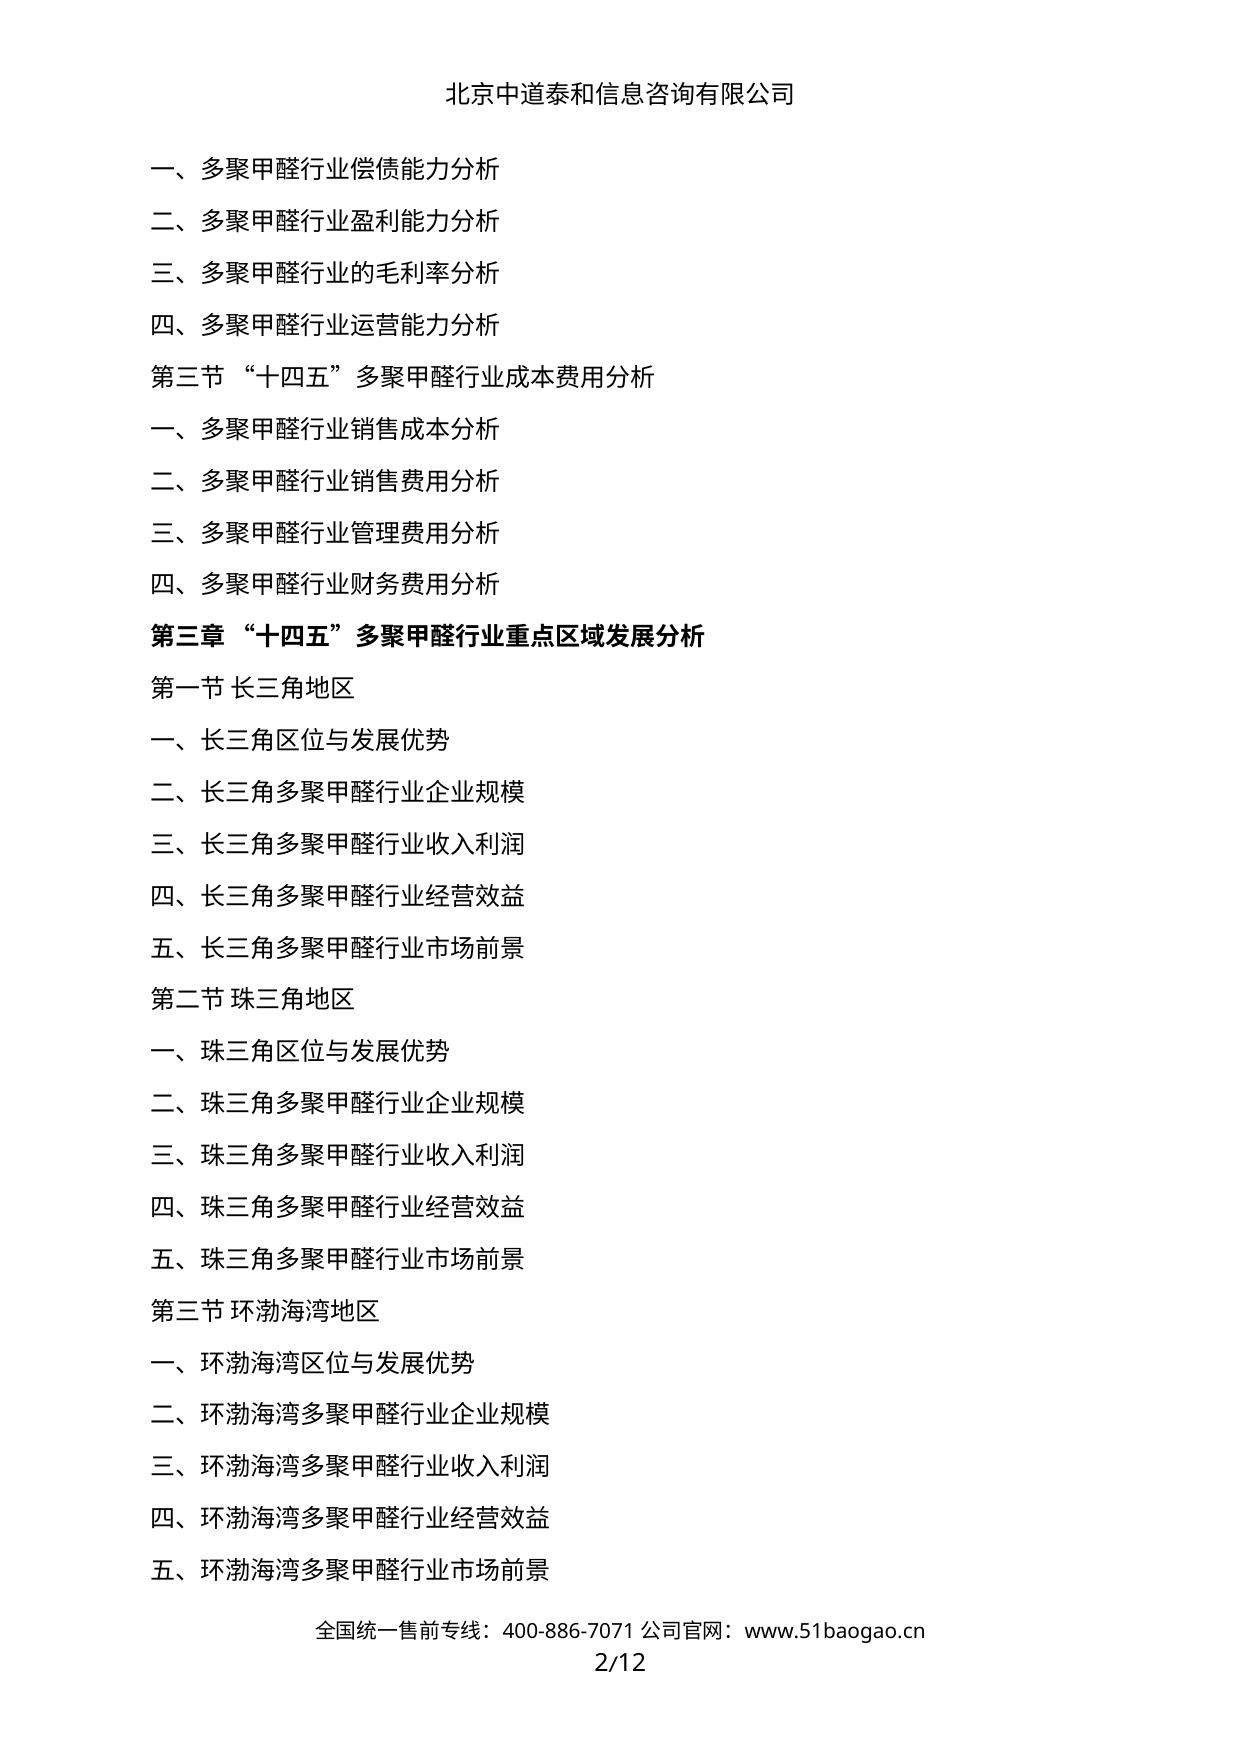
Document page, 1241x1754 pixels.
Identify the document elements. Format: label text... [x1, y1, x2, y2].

text 三、多聚甲醛行业管理费用分析 [150, 513, 1090, 549]
text 第三章 “十四五”多聚甲醛行业重点区域发展分析 [150, 617, 1090, 653]
text 三、长三角多聚甲醛行业收入利润 [150, 824, 1090, 861]
text 二、多聚甲醛行业盈利能力分析 [150, 202, 1090, 238]
text 四、环渤海湾多聚甲醛行业经营效益 [150, 1499, 1090, 1535]
text 二、珠三角多聚甲醛行业企业规模 [150, 1084, 1090, 1120]
text 一、长三角区位与发展优势 [150, 721, 1090, 757]
text 四、多聚甲醛行业财务费用分析 [150, 565, 1090, 601]
text 第三节 “十四五”多聚甲醛行业成本费用分析 [150, 357, 1090, 394]
text 五、长三角多聚甲醛行业市场前景 [150, 928, 1090, 964]
text 二、环渤海湾多聚甲醛行业企业规模 [150, 1395, 1090, 1431]
text 三、珠三角多聚甲醛行业收入利润 [150, 1136, 1090, 1172]
text 五、珠三角多聚甲醛行业市场前景 [150, 1239, 1090, 1276]
text 第三节 环渤海湾地区 [150, 1291, 1090, 1327]
text 第二节 珠三角地区 [150, 980, 1090, 1016]
text 四、多聚甲醛行业运营能力分析 [150, 306, 1090, 342]
text 二、长三角多聚甲醛行业企业规模 [150, 772, 1090, 809]
text 五、环渤海湾多聚甲醛行业市场前景 [150, 1551, 1090, 1587]
text 三、多聚甲醛行业的毛利率分析 [150, 254, 1090, 290]
text 一、多聚甲醛行业销售成本分析 [150, 409, 1090, 446]
text 三、环渤海湾多聚甲醛行业收入利润 [150, 1447, 1090, 1483]
text 一、环渤海湾区位与发展优势 [150, 1343, 1090, 1379]
text 第一节 长三角地区 [150, 669, 1090, 705]
text 四、长三角多聚甲醛行业经营效益 [150, 876, 1090, 912]
text 一、珠三角区位与发展优势 [150, 1032, 1090, 1068]
text 二、多聚甲醛行业销售费用分析 [150, 461, 1090, 497]
text 一、多聚甲醛行业偿债能力分析 [150, 150, 1090, 186]
text 四、珠三角多聚甲醛行业经营效益 [150, 1187, 1090, 1224]
